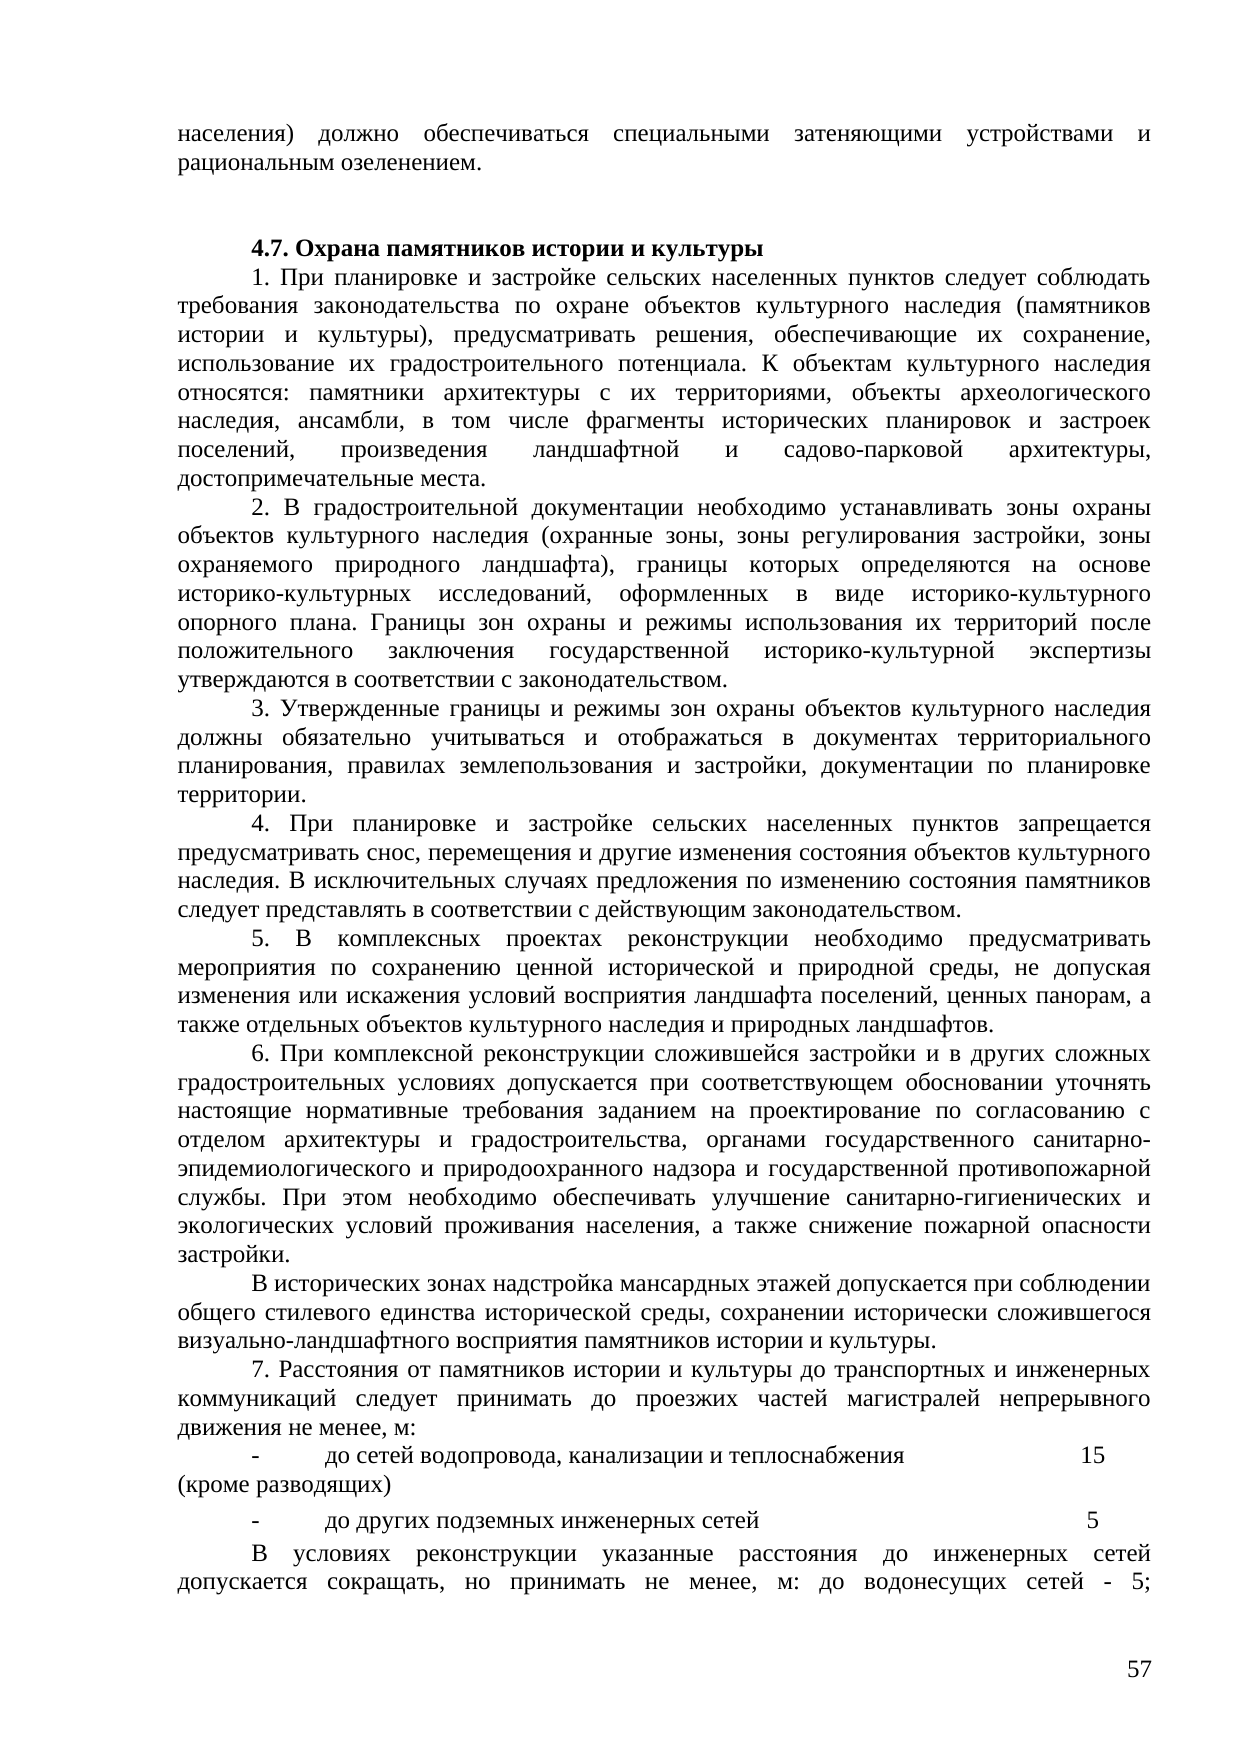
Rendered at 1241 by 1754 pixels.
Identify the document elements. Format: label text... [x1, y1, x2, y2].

text 1. При планировке и застройке сельских населенных пунктов следует соблюдать требования законодательства по охране объектов культурного наследия (памятников истории и культуры), предусматривать решения, обеспечивающие их сохранение, использование их градостроительного потенциала. К объектам культурного наследия относятся: памятники архитектуры с их территориями, объекты археологического наследия, ансамбли, в том числе фрагменты исторических планировок и застроек поселений, произведения ландшафтной и садово-парковой архитектуры, достопримечательные места. [177, 262, 1152, 492]
text 4. При планировке и застройке сельских населенных пунктов запрещается предусматривать снос, перемещения и другие изменения состояния объектов культурного наследия. В исключительных случаях предложения по изменению состояния памятников следует представлять в соответствии с действующим законодательством. [177, 808, 1152, 923]
table_header до сетей водопровода, канализации и теплоснабжения (кроме разводящих) [166, 1441, 971, 1506]
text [177, 1538, 1152, 1595]
text В исторических зонах надстройка мансардных этажей допускается при соблюдении общего стилевого единства исторической среды, сохранении исторически сложившегося визуально-ландшафтного восприятия памятников истории и культуры. [177, 1268, 1152, 1354]
text 2. В градостроительной документации необходимо устанавливать зоны охраны объектов культурного наследия (охранные зоны, зоны регулирования застройки, зоны охраняемого природного ландшафта), границы которых определяются на основе историко-культурных исследований, оформленных в виде историко-культурного опорного плана. Границы зон охраны и режимы использования их территорий после положительного заключения государственной историко-культурной экспертизы утверждаются в соответствии с законодательством. [177, 492, 1152, 693]
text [177, 118, 1152, 176]
text 3. Утвержденные границы и режимы зон охраны объектов культурного наследия должны обязательно учитываться и отображаться в документах территориального планирования, правилах землепользования и застройки, документации по планировке территории. [177, 693, 1152, 808]
text 6. При комплексной реконструкции сложившейся застройки и в других сложных градостроительных условиях допускается при соответствующем обосновании уточнять настоящие нормативные требования заданием на проектирование по согласованию с отделом архитектуры и градостроительства, органами государственного санитарно-эпидемиологического и природоохранного надзора и государственной противопожарной службы. При этом необходимо обеспечивать улучшение санитарно-гигиенических и экологических условий проживания населения, а также снижение пожарной опасности застройки. [177, 1038, 1152, 1268]
table_cell 5 [971, 1506, 1140, 1538]
text 4.7. Охрана памятников истории и культуры [177, 233, 1152, 262]
table_header 15 [971, 1441, 1140, 1506]
text 7. Расстояния от памятников истории и культуры до транспортных и инженерных коммуникаций следует принимать до проезжих частей магистралей непрерывного движения не менее, м: [177, 1354, 1152, 1441]
text 5. В комплексных проектах реконструкции необходимо предусматривать мероприятия по сохранению ценной исторической и природной среды, не допуская изменения или искажения условий восприятия ландшафта поселений, ценных панорам, а также отдельных объектов культурного наследия и природных ландшафтов. [177, 923, 1152, 1038]
table_cell до других подземных инженерных сетей [166, 1506, 971, 1538]
